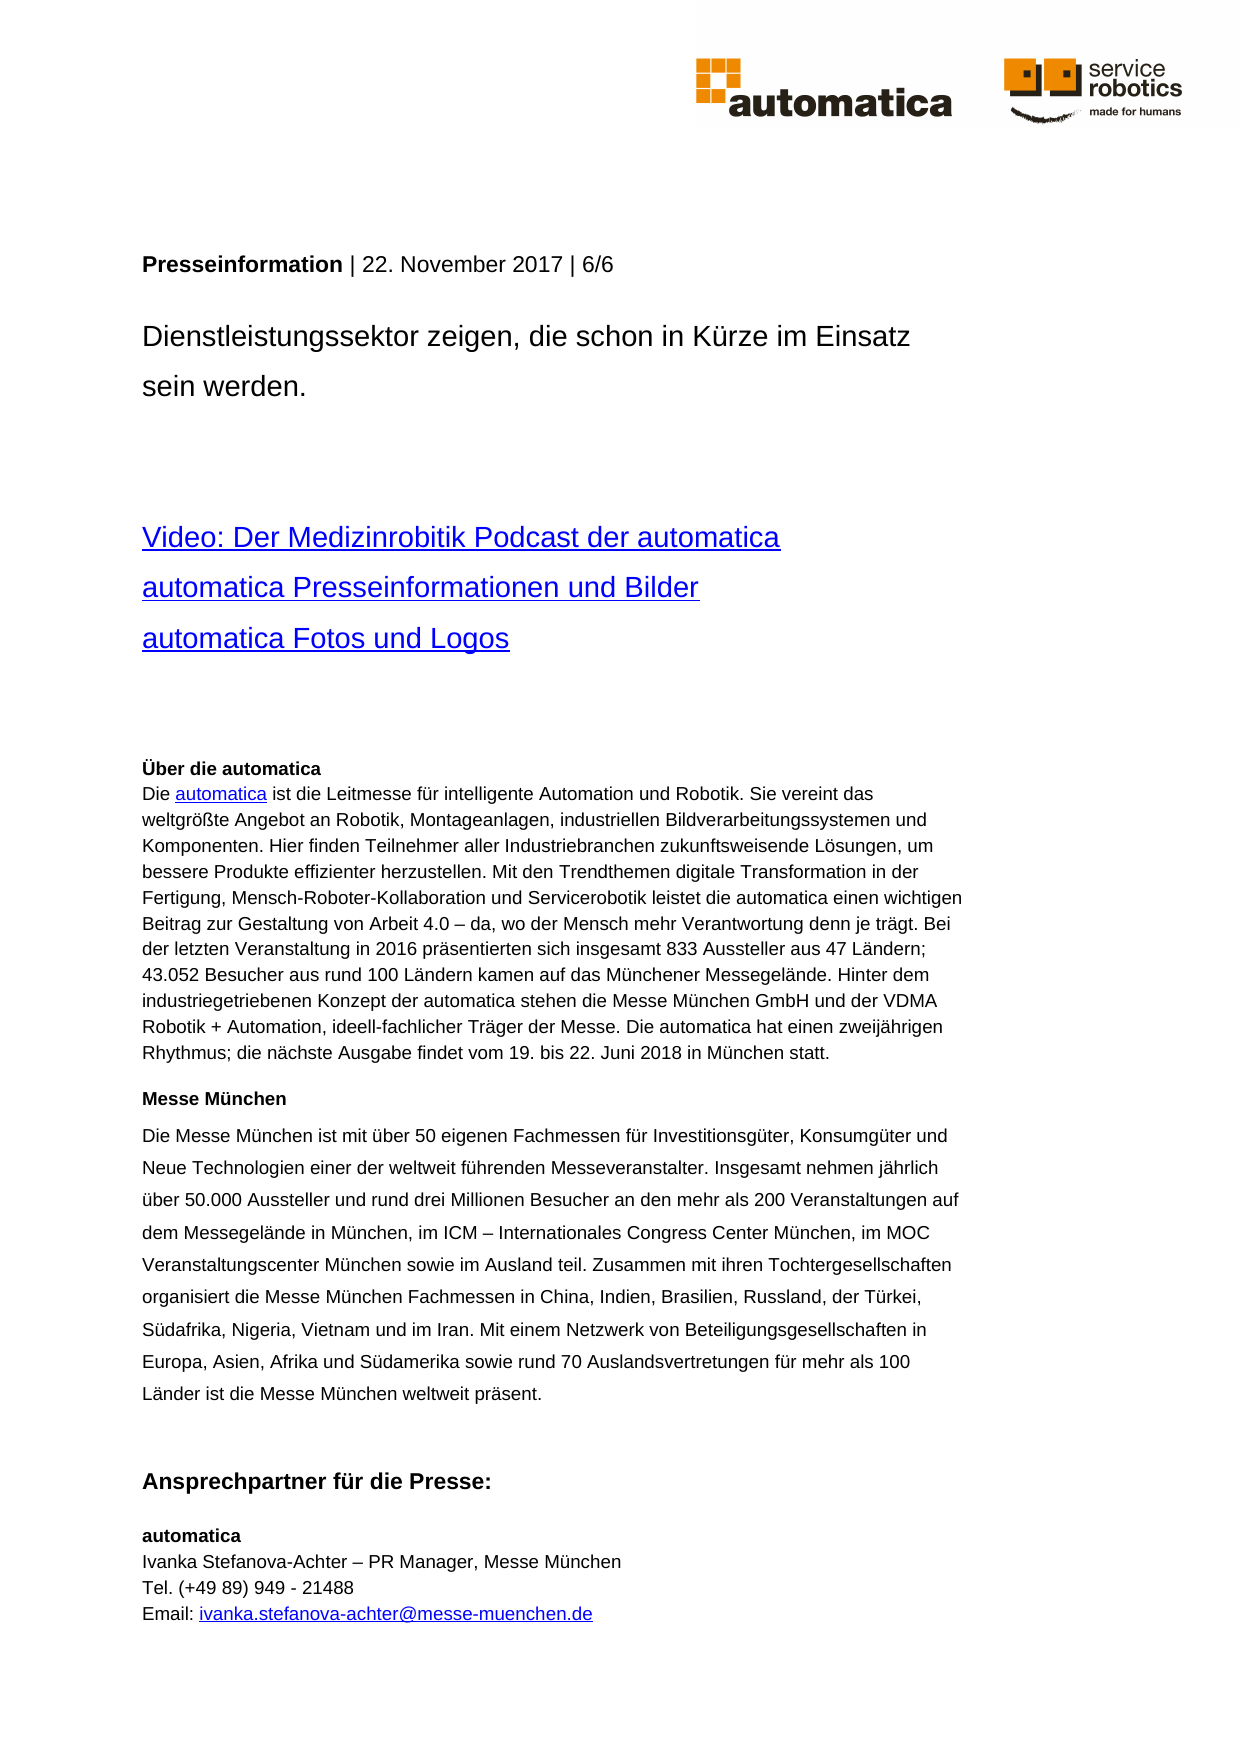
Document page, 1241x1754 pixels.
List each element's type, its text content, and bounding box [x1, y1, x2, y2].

text Ivanka Stefanova-Achter – PR Manager, Messe München [142, 1551, 963, 1572]
text Ansprechpartner für die Presse: [142, 1468, 963, 1494]
text automatica Fotos und Logos [142, 621, 963, 654]
text Video: Der Medizinrobitik Podcast der automatica [142, 520, 963, 554]
text Messe München [142, 1088, 963, 1110]
text Email: ivanka.stefanova-achter@messe-muenchen.de [142, 1603, 963, 1624]
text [142, 319, 963, 403]
text Tel. (+49 89) 949 - 21488 [142, 1577, 963, 1598]
text automatica Presseinformationen und Bilder [142, 571, 963, 604]
picture [695, 0, 1241, 127]
text automatica [142, 1525, 963, 1547]
text Über die automatica [142, 757, 963, 779]
text Die Messe München ist mit über 50 eigenen Fachmessen für Investitionsgüter, Konsumgüter und Neue Technologien einer der weltweit führenden Messeveranstalter. Insgesamt nehmen jährlich über 50.000 Aussteller und rund drei Millionen Besucher an den mehr als 200 Veranstaltungen auf dem Messegelände in München, im ICM – Internationales Congress Center München, im MOC Veranstaltungscenter München sowie im Ausland teil. Zusammen mit ihren Tochtergesellschaften organisiert die Messe München Fachmessen in China, Indien, Brasilien, Russland, der Türkei, Südafrika, Nigeria, Vietnam und im Iran. Mit einem Netzwerk von Beteiligungsgesellschaften in Europa, Asien, Afrika und Südamerika sowie rund 70 Auslandsvertretungen für mehr als 100 Länder ist die Messe München weltweit präsent. [142, 1125, 963, 1404]
text Die automatica ist die Leitmesse für intelligente Automation und Robotik. Sie vereint das weltgrößte Angebot an Robotik, Montageanlagen, industriellen Bildverarbeitungssystemen und Komponenten. Hier finden Teilnehmer aller Industriebranchen zukunftsweisende Lösungen, um bessere Produkte effizienter herzustellen. Mit den Trendthemen digitale Transformation in der Fertigung, Mensch-Roboter-Kollaboration und Servicerobotik leistet die automatica einen wichtigen Beitrag zur Gestaltung von Arbeit 4.0 – da, wo der Mensch mehr Verantwortung denn je trägt. Bei der letzten Veranstaltung in 2016 präsentierten sich insgesamt 833 Aussteller aus 47 Ländern; 43.052 Besucher aus rund 100 Ländern kamen auf das Münchener Messegelände. Hinter dem industriegetriebenen Konzept der automatica stehen die Messe München GmbH und der VDMA Robotik + Automation, ideell-fachlicher Träger der Messe. Die automatica hat einen zweijährigen Rhythmus; die nächste Ausgabe findet vom 19. bis 22. Juni 2018 in München statt. [142, 783, 963, 1063]
